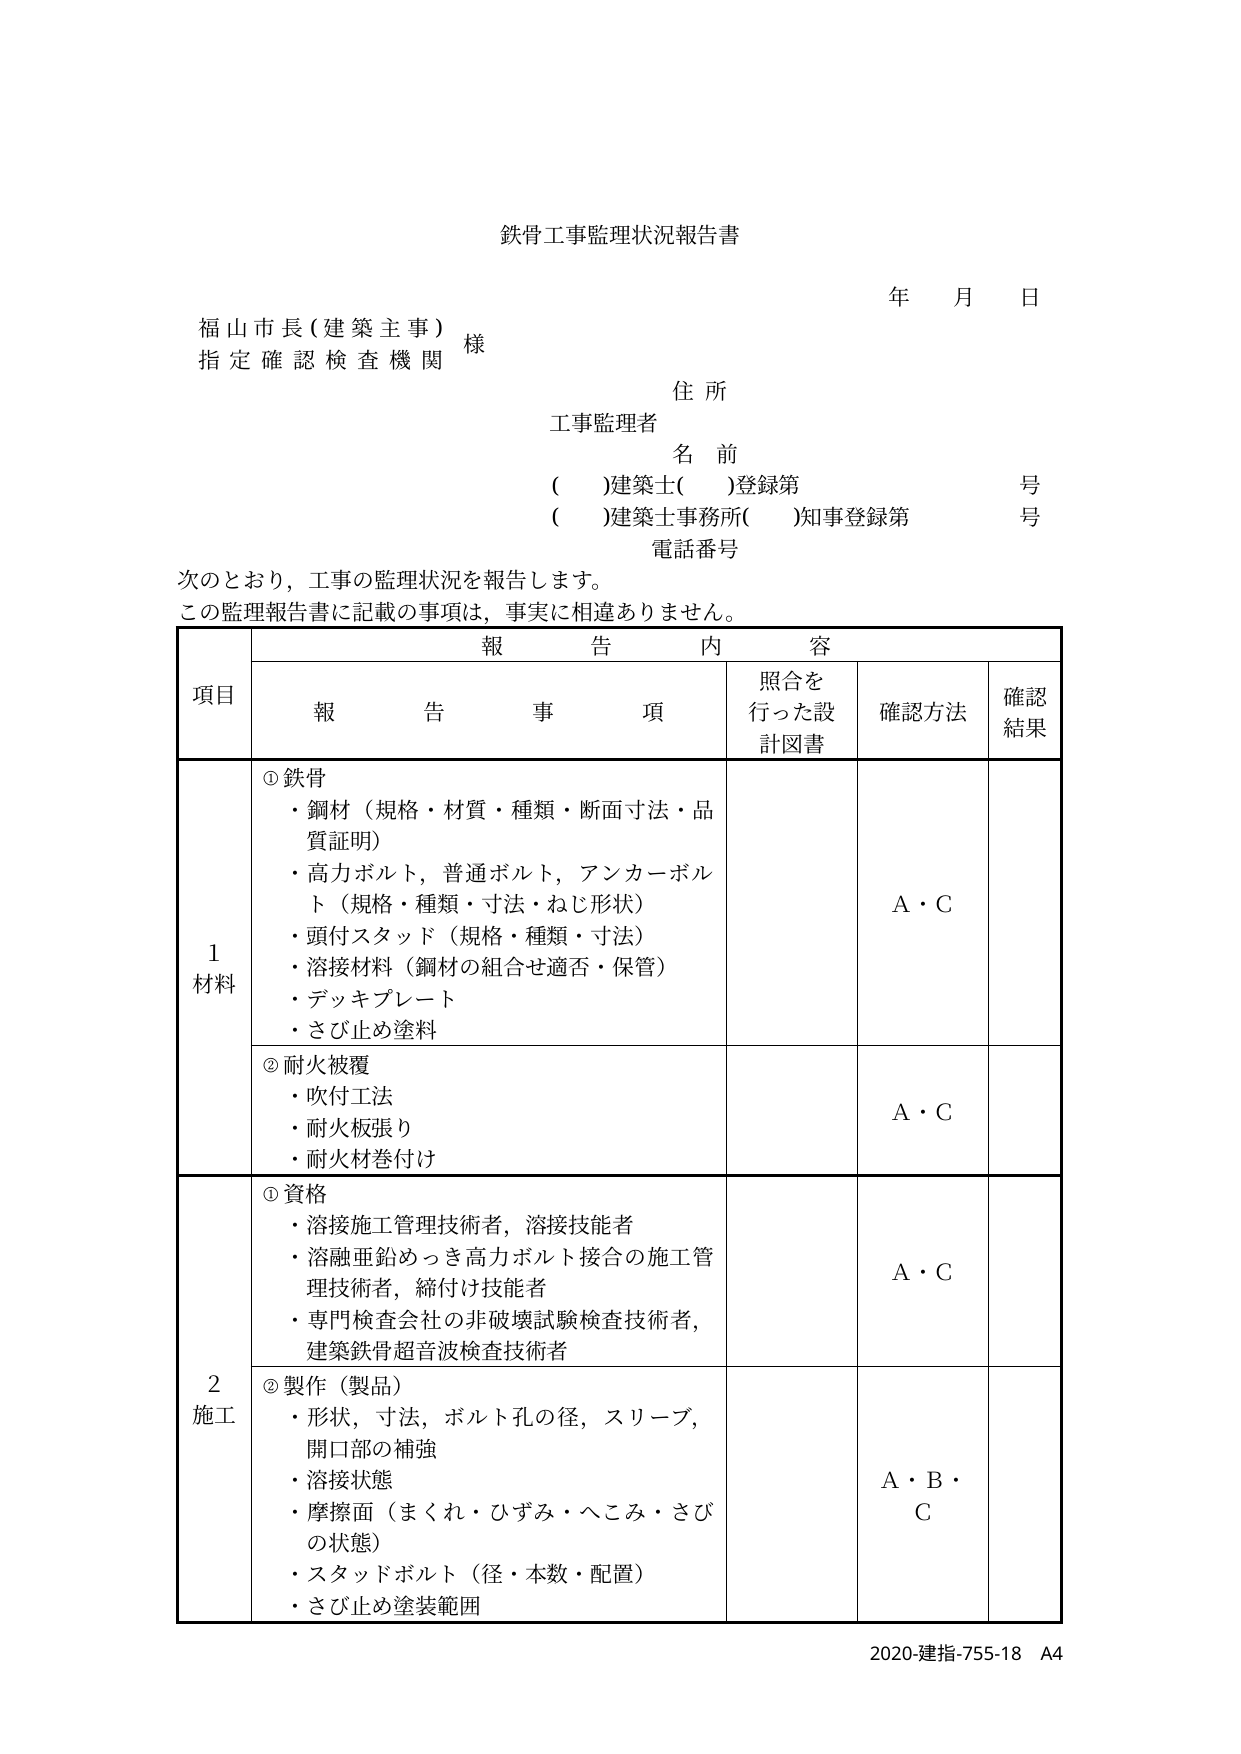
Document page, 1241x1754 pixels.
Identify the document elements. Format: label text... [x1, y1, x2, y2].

table_cell [727, 1046, 857, 1174]
table_cell Ａ・Ｃ [858, 1046, 988, 1174]
text 住所 [672, 374, 1039, 406]
text ( )建築士( )登録第 号 [177, 469, 1041, 500]
table_header 報 告 内 容 [252, 629, 1060, 661]
table_cell ①鉄骨 ・鋼材（規格・材質・種類・断面寸法・品質証明） ・高力ボルト，普通ボルト，アンカーボルト（規格・種類・寸法・ねじ形状） ・頭付スタッド（規格・種類・寸法） ・溶接材料（鋼材の組合せ適否・保管） ・デッキプレート ・さび止め塗料 [252, 761, 726, 1045]
table_cell [989, 1367, 1060, 1621]
table_cell ２ 施工 [179, 1177, 251, 1621]
table_cell Ａ・Ｂ・Ｃ [858, 1367, 988, 1621]
table_cell [989, 1177, 1060, 1366]
table_cell ②耐火被覆 ・吹付工法 ・耐火板張り ・耐火材巻付け [252, 1046, 726, 1174]
text ( )建築士事務所( )知事登録第 号 [177, 500, 1041, 532]
text 年 月 日 [177, 280, 1041, 311]
table_header 福山市長(建築主事) 指定確認検査機関 [188, 311, 453, 374]
text 名 前 [177, 437, 1039, 469]
text 電話番号 [177, 532, 1041, 563]
table_cell 確認結果 [989, 662, 1060, 758]
table_cell 確認方法 [858, 662, 988, 758]
table_cell [989, 1046, 1060, 1174]
table_header 様 [453, 311, 1075, 374]
table_cell [727, 761, 857, 1045]
table_cell Ａ・Ｃ [858, 761, 988, 1045]
table_header 項目 [179, 629, 251, 758]
table_cell Ａ・Ｃ [858, 1177, 988, 1366]
table_cell [727, 1367, 857, 1621]
table_cell [989, 761, 1060, 1045]
text 次のとおり，工事の監理状況を報告します。 [177, 563, 1063, 595]
table_cell [727, 1177, 857, 1366]
table_cell 報 告 事 項 [252, 662, 726, 758]
text この監理報告書に記載の事項は，事実に相違ありません。 [177, 595, 1063, 626]
table_cell 照合を行った設計図書 [727, 662, 857, 758]
table_cell １ 材料 [179, 761, 251, 1174]
text 鉄骨工事監理状況報告書 [177, 219, 1063, 250]
table_cell ②製作（製品） ・形状，寸法，ボルト孔の径，スリーブ，開口部の補強 ・溶接状態 ・摩擦面（まくれ・ひずみ・へこみ・さびの状態） ・スタッドボルト（径・本数・配置） ・さび止め塗装範囲 [252, 1367, 726, 1621]
table_cell ①資格 ・溶接施工管理技術者，溶接技能者 ・溶融亜鉛めっき高力ボルト接合の施工管理技術者，締付け技能者 ・専門検査会社の非破壊試験検査技術者，建築鉄骨超音波検査技術者 [252, 1177, 726, 1366]
text 工事監理者 [177, 406, 1039, 437]
